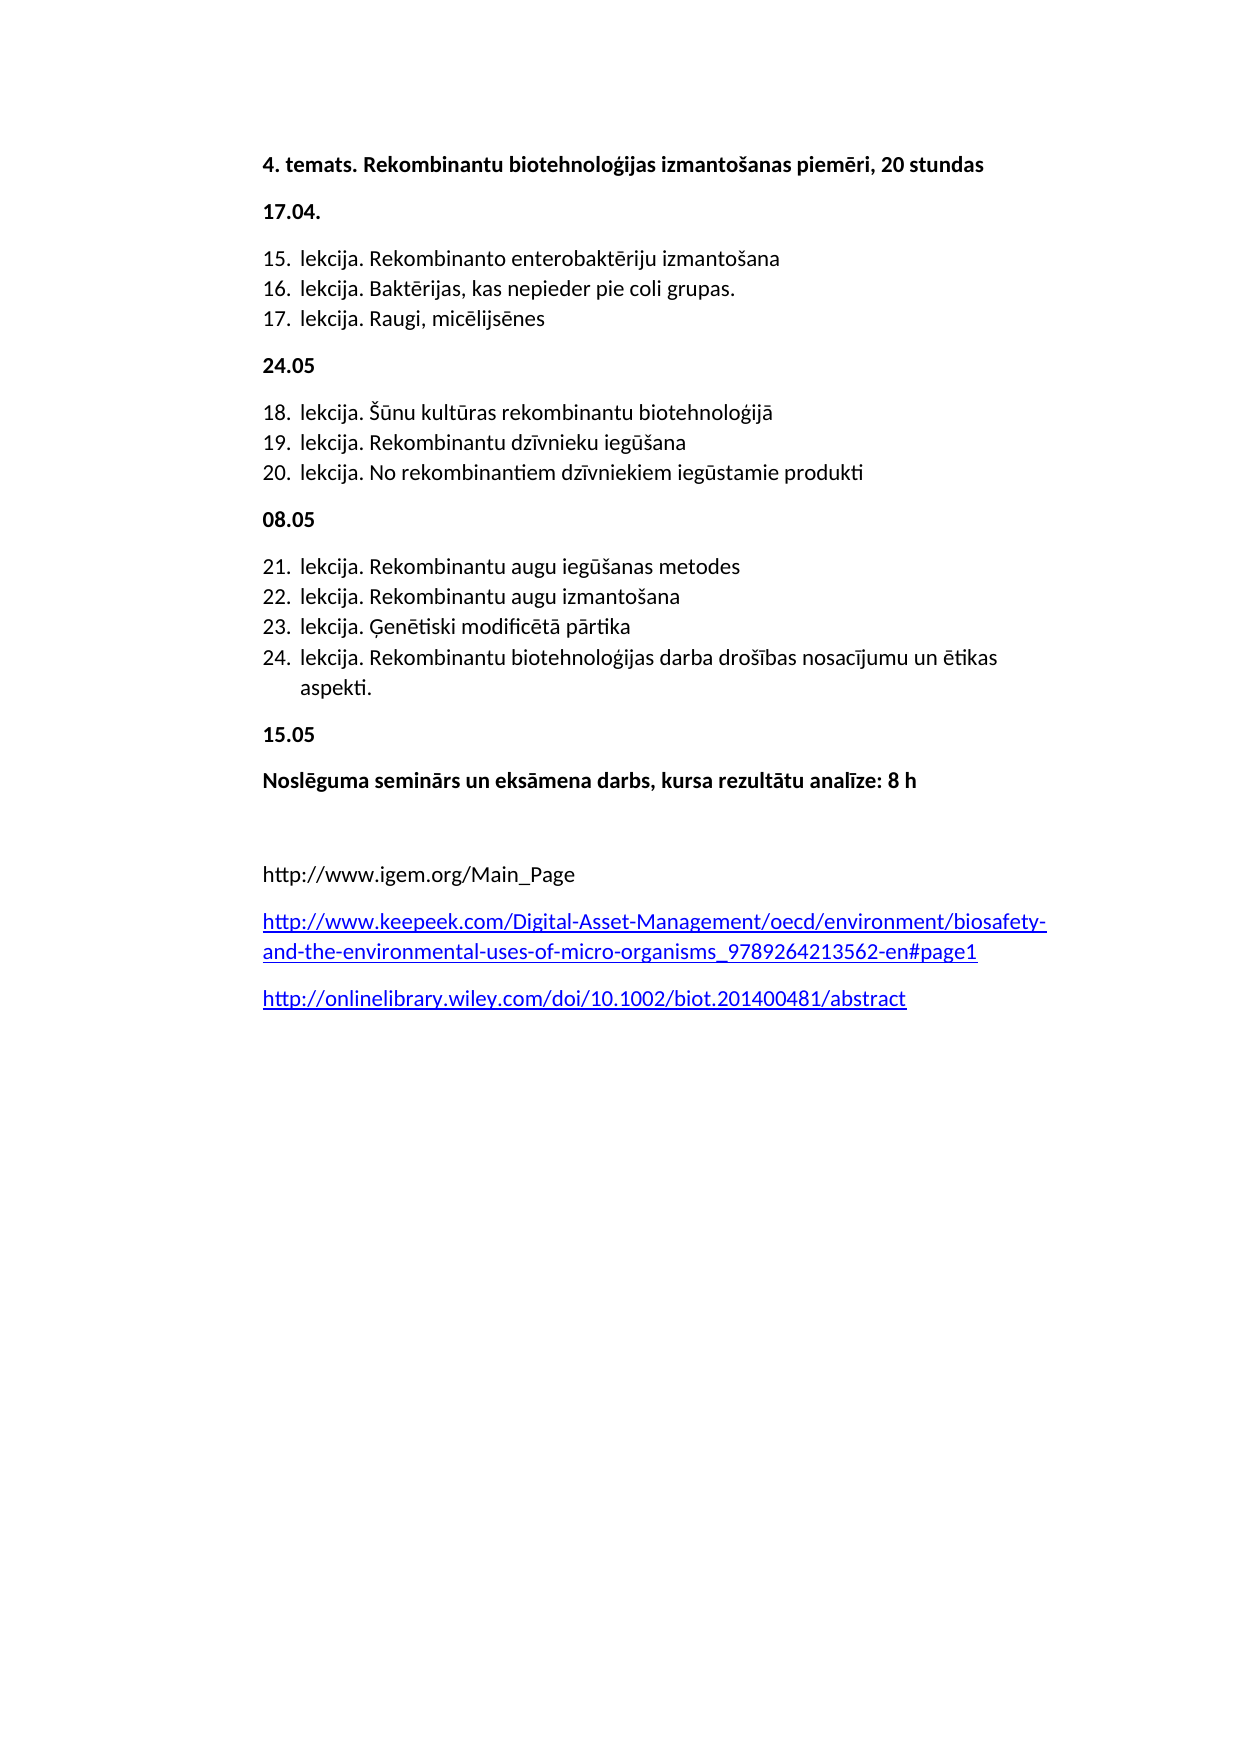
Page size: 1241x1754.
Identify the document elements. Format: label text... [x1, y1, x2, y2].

list lekcija. Rekombinantu augu izmantošana [262, 582, 1053, 610]
text 15.05 [262, 720, 1053, 748]
list lekcija. Rekombinantu dzīvnieku iegūšana [262, 428, 1053, 456]
list lekcija. Šūnu kultūras rekombinantu biotehnoloģijā [262, 398, 1053, 426]
list lekcija. Rekombinanto enterobaktēriju izmantošana [262, 244, 1053, 272]
text 4. temats. Rekombinantu biotehnoloģijas izmantošanas piemēri, 20 stundas [187, 150, 1053, 178]
text http://www.igem.org/Main_Page [262, 860, 1053, 888]
list lekcija. Raugi, micēlijsēnes [262, 304, 1053, 332]
text 08.05 [262, 505, 1053, 533]
list lekcija. Rekombinantu biotehnoloģijas darba drošības nosacījumu un ētikas aspekti. [262, 643, 1053, 701]
text 24.05 [262, 351, 1053, 379]
list lekcija. Baktērijas, kas nepieder pie coli grupas. [262, 274, 1053, 302]
list lekcija. No rekombinantiem dzīvniekiem iegūstamie produkti [262, 458, 1053, 486]
text 17.04. [187, 197, 1053, 225]
text Noslēguma seminārs un eksāmena darbs, kursa rezultātu analīze: 8 h [262, 767, 1053, 795]
text http://www.keepeek.com/Digital-Asset-Management/oecd/environment/biosafety-and-the-environmental-uses-of-micro-organisms_9789264213562-en#page1 [262, 907, 1053, 966]
text http://onlinelibrary.wiley.com/doi/10.1002/biot.201400481/abstract [262, 984, 1053, 1012]
list lekcija. Ģenētiski modificētā pārtika [262, 612, 1053, 641]
list lekcija. Rekombinantu augu iegūšanas metodes [262, 552, 1053, 580]
